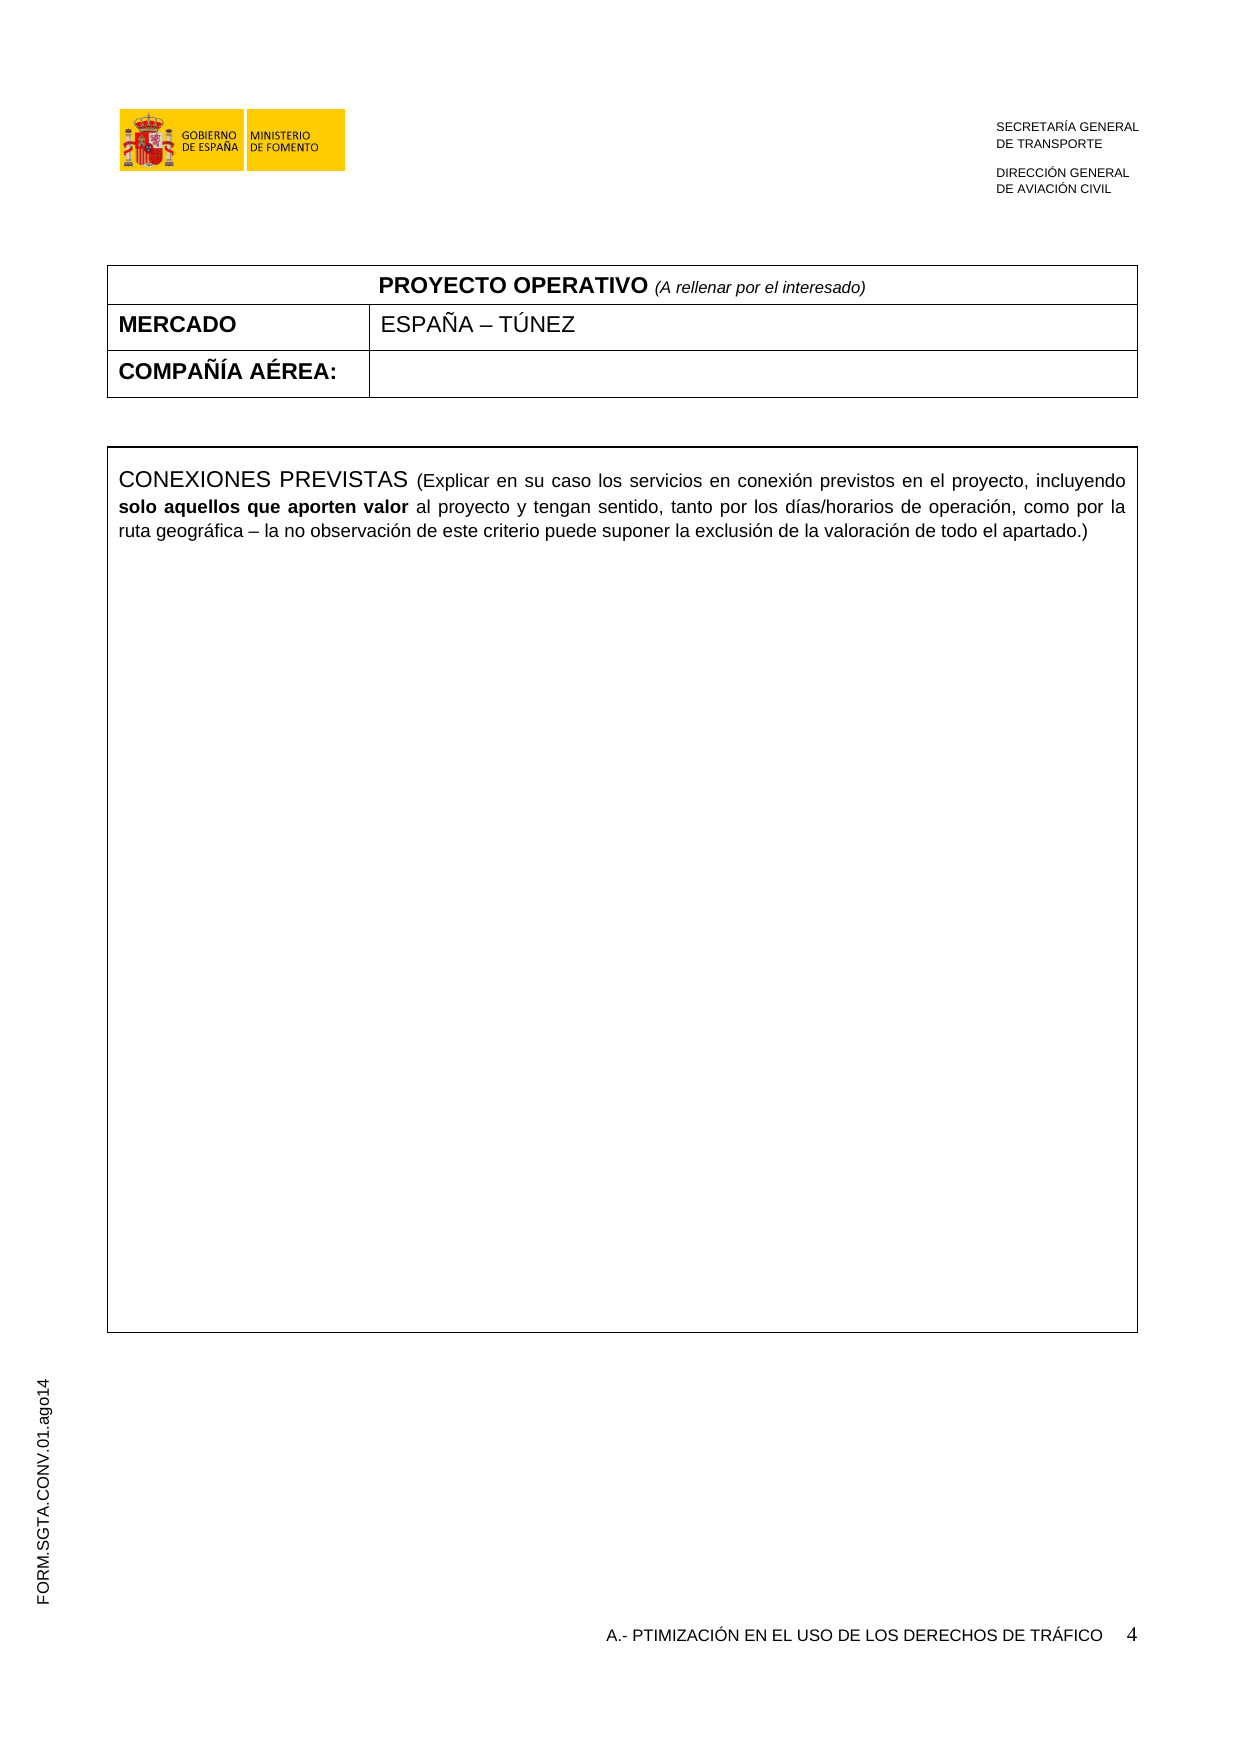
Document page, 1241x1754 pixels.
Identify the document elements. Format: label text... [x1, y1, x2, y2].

table_cell CONEXIONES PREVISTAS (Explicar en su caso los servicios en conexión previstos en el proyecto, incluyendo solo aquellos que aporten valor al proyecto y tengan sentido, tanto por los días/horarios de operación, como por la ruta geográfica – la no observación de este criterio puede suponer la exclusión de la valoración de todo el apartado.) [108, 448, 1137, 1332]
picture [119, 109, 345, 171]
